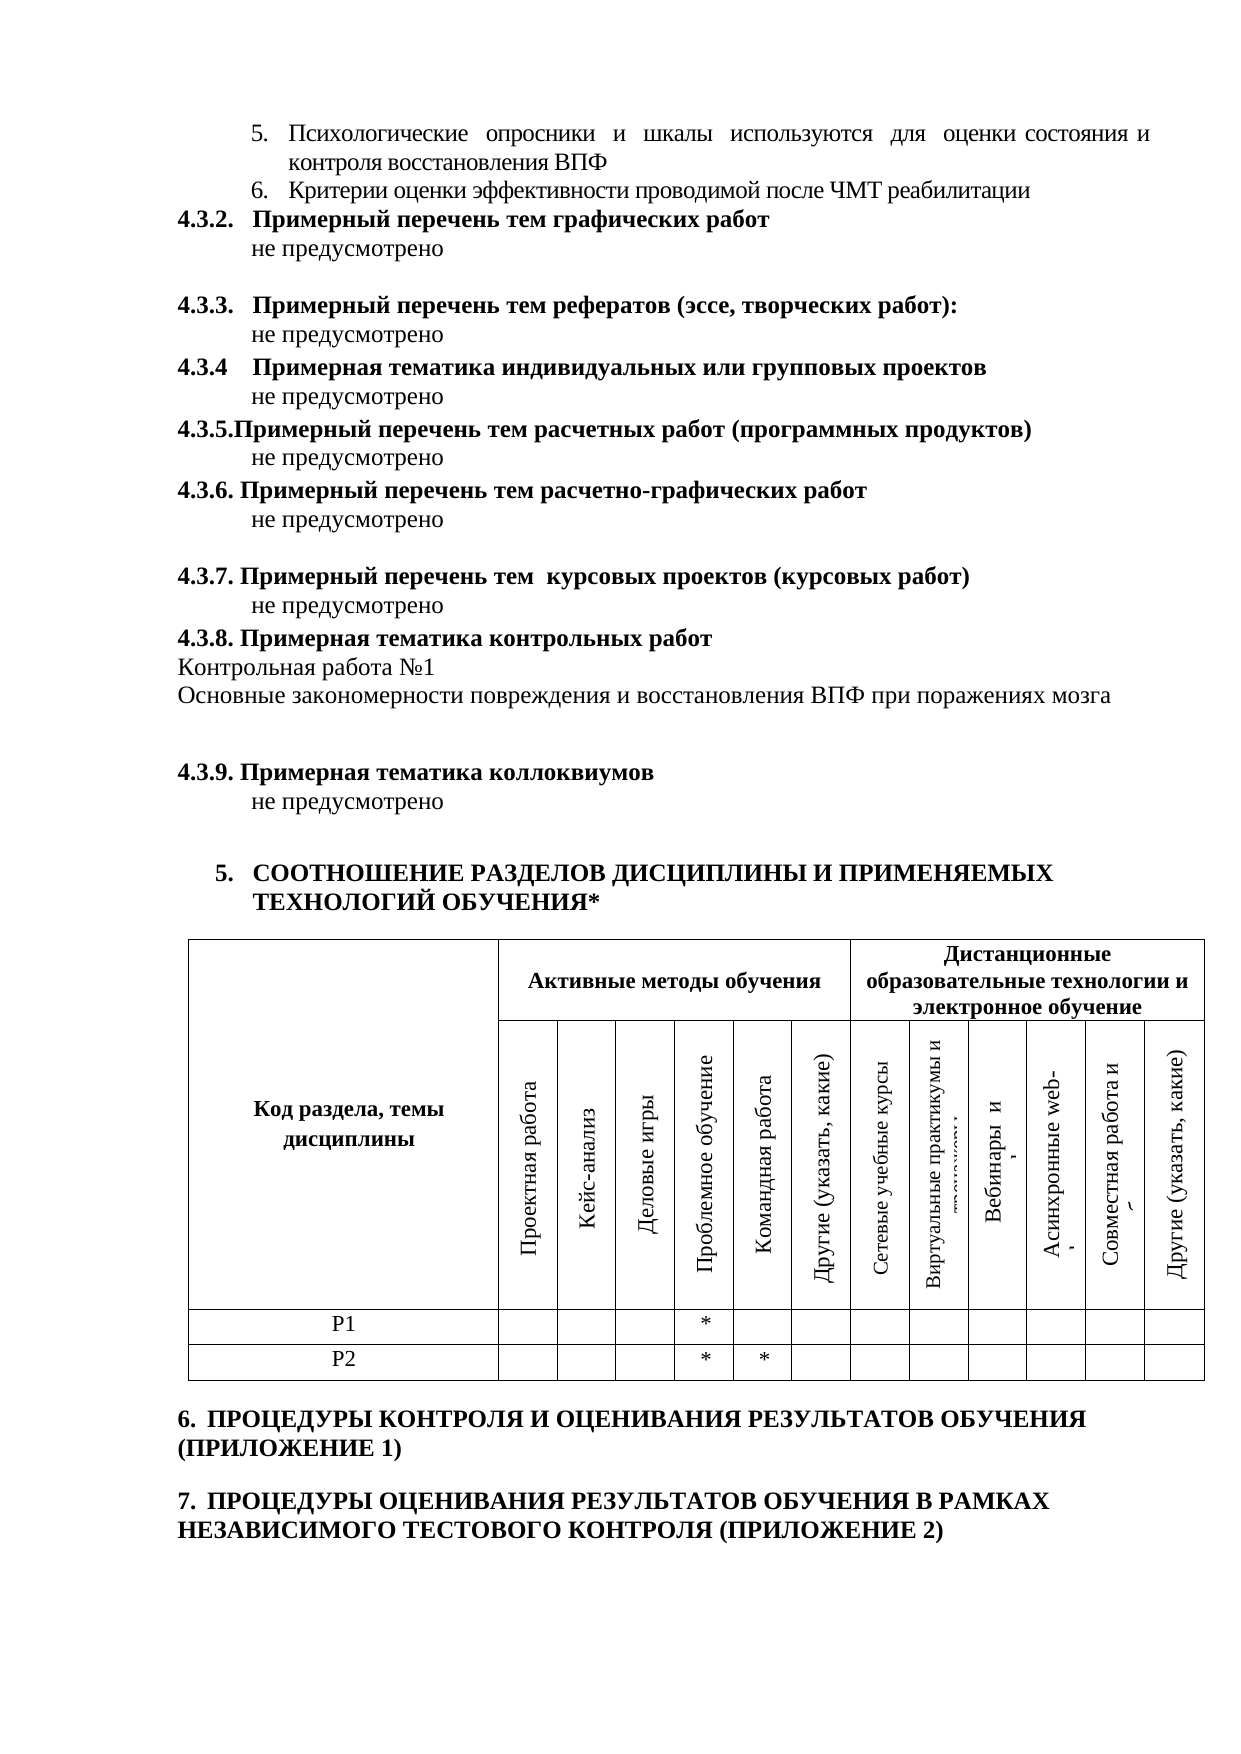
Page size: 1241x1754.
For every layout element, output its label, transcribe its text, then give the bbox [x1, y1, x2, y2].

table_cell [1086, 1310, 1144, 1344]
table_cell [969, 1310, 1026, 1344]
table_cell [1027, 1310, 1085, 1344]
subtitle не предусмотрено [251, 442, 1152, 471]
table_cell Командная работа [734, 1021, 791, 1309]
table_cell * [734, 1345, 791, 1379]
table_cell Проектная работа [499, 1021, 557, 1309]
table_cell [1145, 1310, 1204, 1344]
subtitle не предусмотрено [251, 786, 1152, 815]
table_cell * [675, 1345, 733, 1379]
subtitle 4.3.5.Примерный перечень тем расчетных работ (программных продуктов) [177, 414, 1152, 442]
subtitle 4.3.7. Примерный перечень тем курсовых проектов (курсовых работ) [177, 561, 1152, 590]
table_cell [499, 1345, 557, 1379]
subtitle Примерный перечень тем рефератов (эссе, творческих работ): [177, 290, 1152, 319]
table_cell Другие (указать, какие) [792, 1021, 850, 1309]
subtitle 4.3.9. Примерная тематика коллоквиумов [177, 757, 1152, 786]
table_cell Деловые игры [616, 1021, 674, 1309]
list Критерии оценки эффективности проводимой после ЧМТ реабилитации [251, 176, 1152, 204]
table_cell [792, 1310, 850, 1344]
subtitle 4.3.6. Примерный перечень тем расчетно-графических работ [177, 476, 1152, 504]
table_cell [792, 1345, 850, 1379]
table_cell * [675, 1310, 733, 1344]
table_cell [910, 1345, 968, 1379]
subtitle не предусмотрено [251, 233, 1152, 262]
list Психологические опросники и шкалы используются для оценки состояния и контроля восстановления ВПФ [251, 118, 1152, 176]
table_cell Кейс-анализ [558, 1021, 615, 1309]
text Контрольная работа №1 [177, 652, 1152, 681]
text 4.3.4 Примерная тематика индивидуальных или групповых проектов [177, 352, 1152, 381]
subtitle не предусмотрено [251, 381, 1152, 409]
table_cell [851, 1345, 909, 1379]
subtitle ПРОЦЕДУРЫ КОНТРОЛЯ И ОЦЕНИВАНИЯ РЕЗУЛЬТАТОВ ОБУЧЕНИЯ (Приложение 1) [177, 1404, 1152, 1462]
table_cell [499, 1310, 557, 1344]
table_cell [910, 1310, 968, 1344]
table_cell Другие (указать, какие) [1145, 1021, 1204, 1309]
table_header Активные методы обучения [499, 940, 850, 1019]
table_cell [1027, 1345, 1085, 1379]
table_cell [851, 1310, 909, 1344]
subtitle ПРОЦЕДУРЫ ОЦЕНИВАНИЯ РЕЗУЛЬТАТОВ ОБУЧЕНИЯ В РАМКАХ НЕЗАВИСИМОГО ТЕСТОВОГО КОНТРОЛЯ (Приложение 2) [177, 1486, 1152, 1544]
table_cell [1086, 1345, 1144, 1379]
table_cell [1145, 1345, 1204, 1379]
subtitle Примерный перечень тем графических работ [177, 204, 1152, 233]
table_cell Сетевые учебные курсы [851, 1021, 909, 1309]
table_cell [969, 1345, 1026, 1379]
table_cell Р1 [189, 1310, 498, 1344]
text 4.3.8. Примерная тематика контрольных работ [177, 623, 1152, 652]
subtitle не предусмотрено [251, 504, 1152, 533]
subtitle не предусмотрено [251, 319, 1152, 348]
table_cell Совместная работа и разработка контента [1086, 1021, 1144, 1309]
table_cell Р2 [189, 1345, 498, 1379]
table_cell [734, 1310, 791, 1344]
table_cell [558, 1345, 615, 1379]
table_cell [616, 1345, 674, 1379]
table_cell Проблемное обучение [675, 1021, 733, 1309]
table_header Код раздела, темы дисциплины [189, 940, 498, 1309]
subtitle не предусмотрено [251, 590, 1152, 619]
table_cell Асинхронные web-конференции и семинары [1027, 1021, 1085, 1309]
table_header Дистанционные образовательные технологии и электронное обучение [851, 940, 1204, 1019]
table_cell [616, 1310, 674, 1344]
table_cell [558, 1310, 615, 1344]
text Основные закономерности повреждения и восстановления ВПФ при поражениях мозга [177, 681, 1152, 709]
table_cell Виртуальные практикумы и тренажеры [910, 1021, 968, 1309]
table_cell Вебинары и видеоконференции [969, 1021, 1026, 1309]
subtitle СООТНОШЕНИЕ РАЗДЕЛОВ ДИСЦИПЛИНЫ И ПРИМЕНЯЕМЫХ ТЕХНОЛОГИЙ ОБУЧЕНИЯ* [215, 858, 1152, 915]
